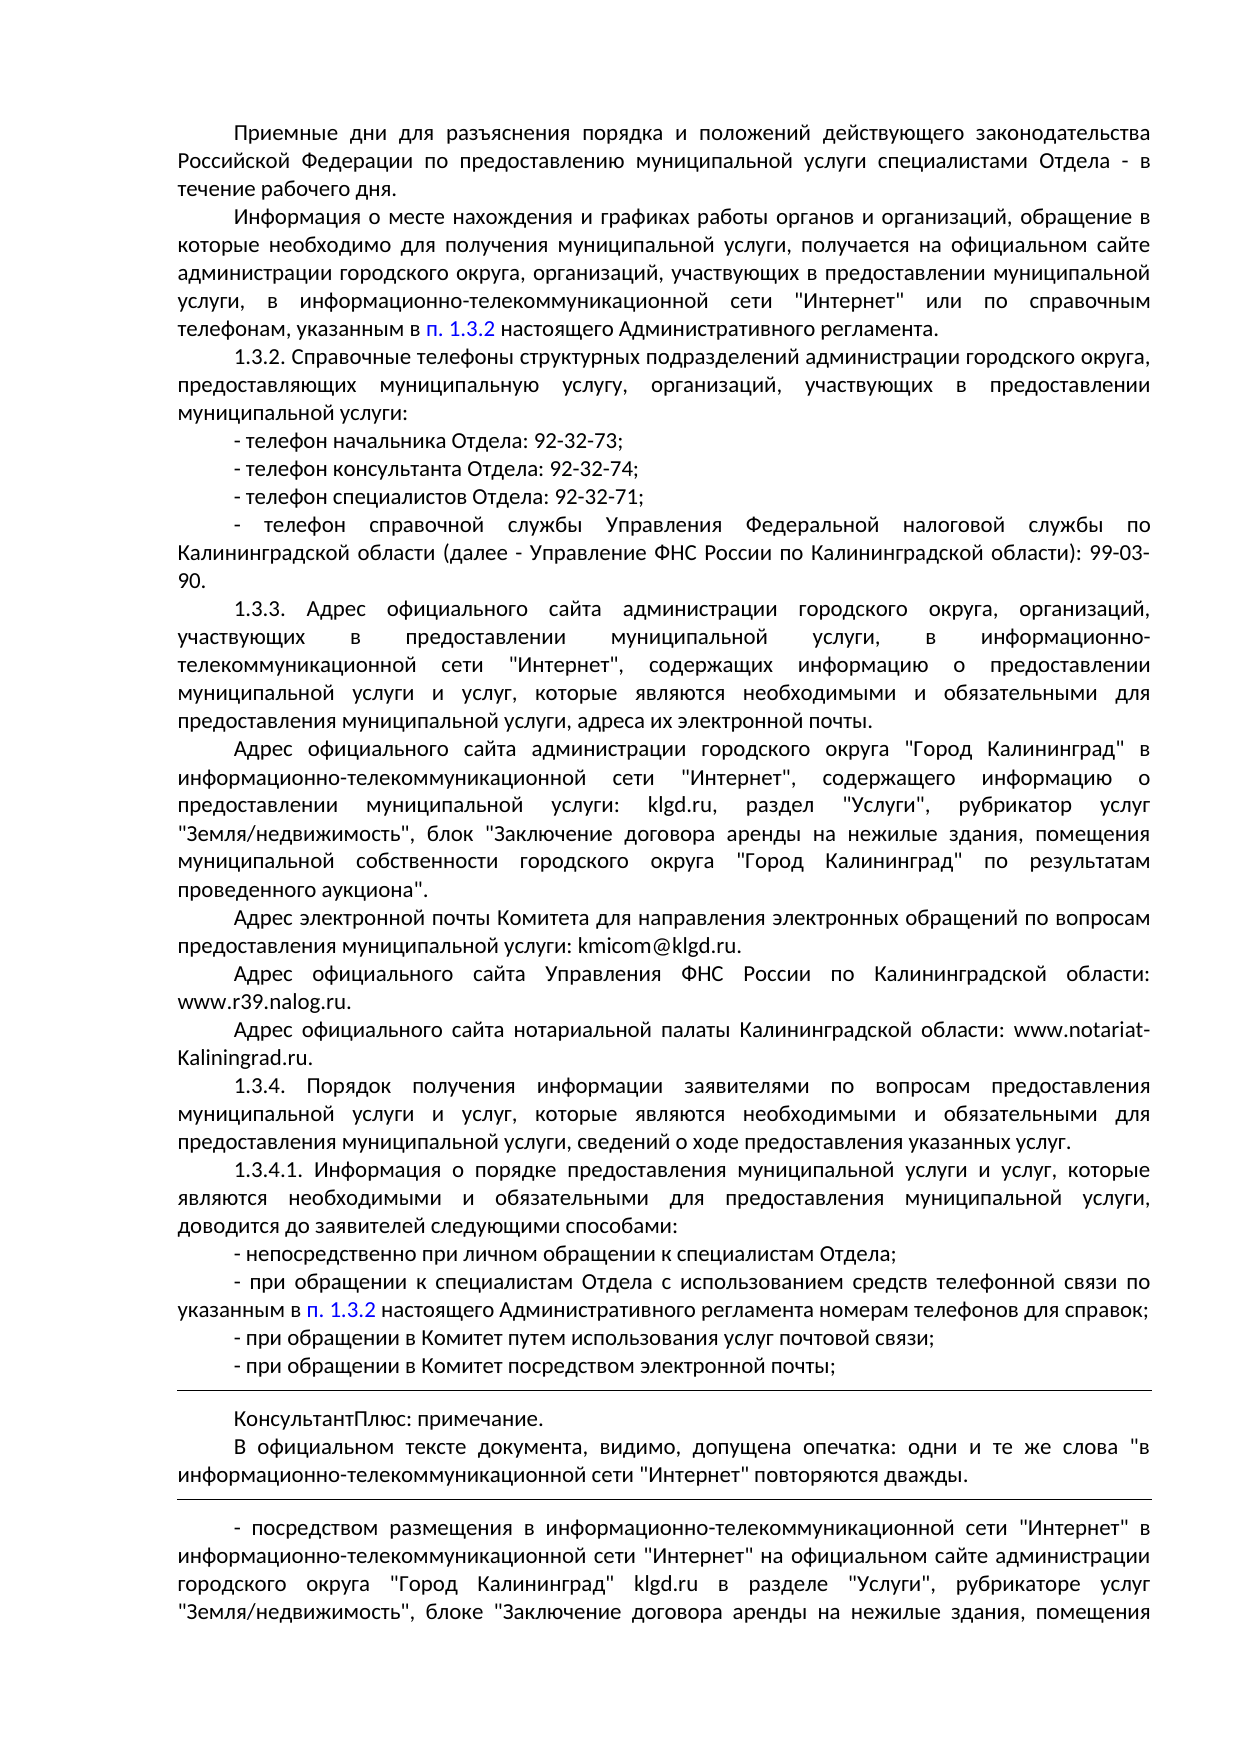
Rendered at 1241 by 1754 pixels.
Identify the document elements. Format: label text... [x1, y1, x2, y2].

text - при обращении к специалистам Отдела с использованием средств телефонной связи по указанным в п. 1.3.2 настоящего Административного регламента номерам телефонов для справок; [177, 1267, 1152, 1323]
text Адрес официального сайта Управления ФНС России по Калининградской области: www.r39.nalog.ru. [177, 959, 1152, 1015]
text - телефон начальника Отдела: 92-32-73; [177, 426, 1152, 454]
text 1.3.4. Порядок получения информации заявителями по вопросам предоставления муниципальной услуги и услуг, которые являются необходимыми и обязательными для предоставления муниципальной услуги, сведений о ходе предоставления указанных услуг. [177, 1071, 1152, 1155]
text - телефон консультанта Отдела: 92-32-74; [177, 454, 1152, 482]
text - при обращении в Комитет путем использования услуг почтовой связи; [177, 1323, 1152, 1351]
text 1.3.4.1. Информация о порядке предоставления муниципальной услуги и услуг, которые являются необходимыми и обязательными для предоставления муниципальной услуги, доводится до заявителей следующими способами: [177, 1155, 1152, 1239]
text - телефон специалистов Отдела: 92-32-71; [177, 482, 1152, 510]
text - непосредственно при личном обращении к специалистам Отдела; [177, 1239, 1152, 1267]
text В официальном тексте документа, видимо, допущена опечатка: одни и те же слова "в информационно-телекоммуникационной сети "Интернет" повторяются дважды. [177, 1432, 1152, 1488]
text Информация о месте нахождения и графиках работы органов и организаций, обращение в которые необходимо для получения муниципальной услуги, получается на официальном сайте администрации городского округа, организаций, участвующих в предоставлении муниципальной услуги, в информационно-телекоммуникационной сети "Интернет" или по справочным телефонам, указанным в п. 1.3.2 настоящего Административного регламента. [177, 202, 1152, 342]
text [177, 1513, 1152, 1625]
text Адрес электронной почты Комитета для направления электронных обращений по вопросам предоставления муниципальной услуги: kmicom@klgd.ru. [177, 903, 1152, 959]
text Приемные дни для разъяснения порядка и положений действующего законодательства Российской Федерации по предоставлению муниципальной услуги специалистами Отдела - в течение рабочего дня. [177, 118, 1152, 202]
text 1.3.2. Справочные телефоны структурных подразделений администрации городского округа, предоставляющих муниципальную услугу, организаций, участвующих в предоставлении муниципальной услуги: [177, 342, 1152, 426]
text - при обращении в Комитет посредством электронной почты; [177, 1351, 1152, 1379]
text 1.3.3. Адрес официального сайта администрации городского округа, организаций, участвующих в предоставлении муниципальной услуги, в информационно-телекоммуникационной сети "Интернет", содержащих информацию о предоставлении муниципальной услуги и услуг, которые являются необходимыми и обязательными для предоставления муниципальной услуги, адреса их электронной почты. [177, 594, 1152, 734]
text КонсультантПлюс: примечание. [177, 1404, 1152, 1432]
text - телефон справочной службы Управления Федеральной налоговой службы по Калининградской области (далее - Управление ФНС России по Калининградской области): 99-03-90. [177, 510, 1152, 594]
text Адрес официального сайта нотариальной палаты Калининградской области: www.notariat-Kaliningrad.ru. [177, 1015, 1152, 1071]
text Адрес официального сайта администрации городского округа "Город Калининград" в информационно-телекоммуникационной сети "Интернет", содержащего информацию о предоставлении муниципальной услуги: klgd.ru, раздел "Услуги", рубрикатор услуг "Земля/недвижимость", блок "Заключение договора аренды на нежилые здания, помещения муниципальной собственности городского округа "Город Калининград" по результатам проведенного аукциона". [177, 734, 1152, 903]
